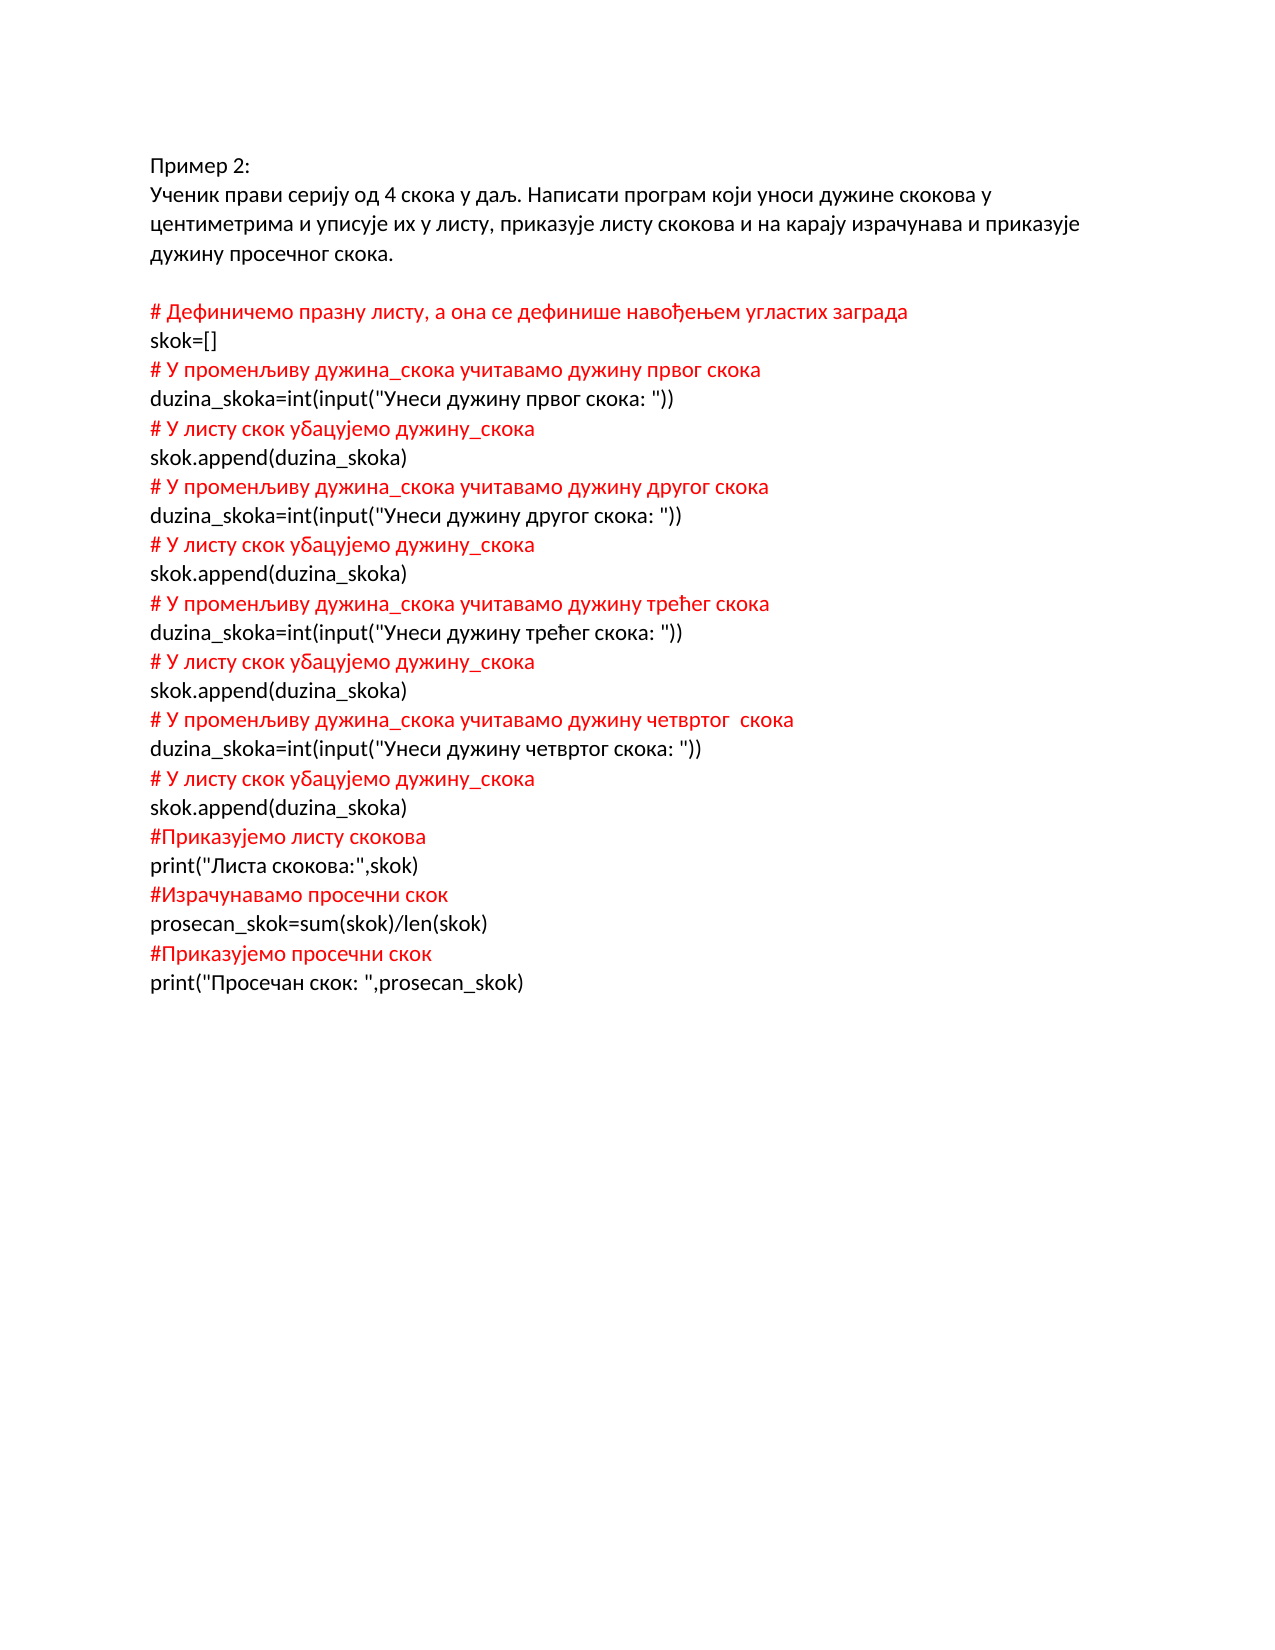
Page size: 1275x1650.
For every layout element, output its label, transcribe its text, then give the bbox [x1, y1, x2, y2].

text # У променљиву дужина_скока учитавамо дужину четвртог скока [150, 704, 1125, 733]
text # У променљиву дужина_скока учитавамо дужину трећег скока [150, 587, 1125, 617]
text skok.append(duzina_skoka) [150, 558, 1125, 587]
text print("Просечан скок: ",prosecan_skok) [150, 967, 1125, 996]
text Пример 2: [150, 150, 1125, 179]
text # У променљиву дужина_скока учитавамо дужину првог скока [150, 354, 1125, 383]
text # У листу скок убацујемо дужину_скока [150, 762, 1125, 792]
text duzina_skoka=int(input("Унеси дужину четвртог скока: ")) [150, 733, 1125, 762]
text # Дефиничемо празну листу, а она се дефинише навођењем угластих заграда [150, 296, 1125, 325]
text # У листу скок убацујемо дужину_скока [150, 412, 1125, 442]
text skok.append(duzina_skoka) [150, 792, 1125, 821]
text duzina_skoka=int(input("Унеси дужину првог скока: ")) [150, 383, 1125, 412]
text # У листу скок убацујемо дужину_скока [150, 529, 1125, 558]
text Ученик прави серију од 4 скока у даљ. Написати програм који уноси дужине скокова у центиметрима и уписује их у листу, приказује листу скокова и на карају израчунава и приказује дужину просечног скока. [150, 179, 1125, 267]
text duzina_skoka=int(input("Унеси дужину другог скока: ")) [150, 500, 1125, 529]
text #Израчунавамо просечни скок [150, 879, 1125, 908]
text # У променљиву дужина_скока учитавамо дужину другог скока [150, 471, 1125, 500]
text # У листу скок убацујемо дужину_скока [150, 646, 1125, 675]
text skok.append(duzina_skoka) [150, 442, 1125, 471]
text #Приказујемо просечни скок [150, 937, 1125, 967]
text duzina_skoka=int(input("Унеси дужину трећег скока: ")) [150, 617, 1125, 646]
text skok=[] [150, 325, 1125, 354]
text #Приказујемо листу скокова [150, 821, 1125, 850]
text prosecan_skok=sum(skok)/len(skok) [150, 908, 1125, 937]
text skok.append(duzina_skoka) [150, 675, 1125, 704]
text print("Листа скокова:",skok) [150, 850, 1125, 879]
